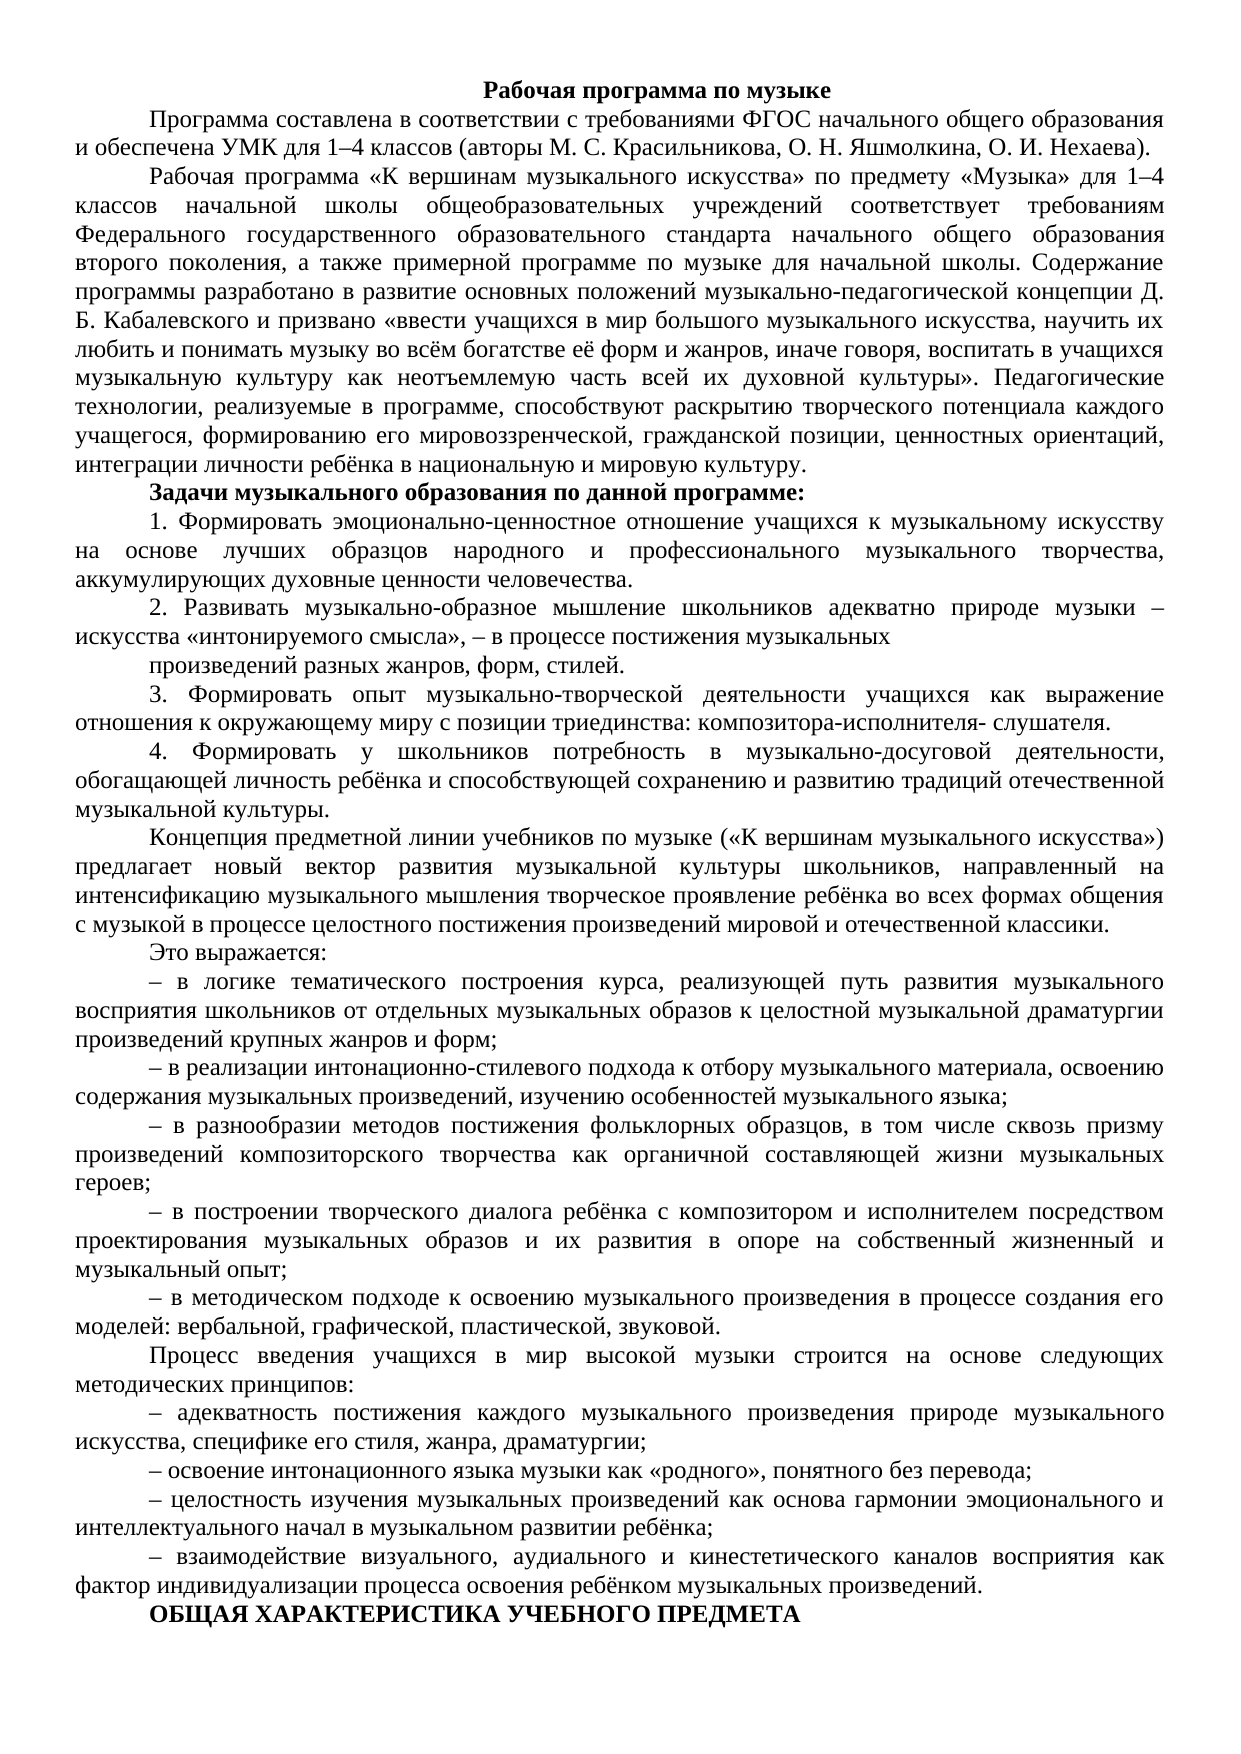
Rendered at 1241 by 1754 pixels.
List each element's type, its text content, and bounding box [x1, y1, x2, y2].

text – в методическом подходе к освоению музыкального произведения в процессе создания его моделей: вербальной, графической, пластической, звуковой. [75, 1282, 1165, 1340]
text Программа составлена в соответствии с требованиями ФГОС начального общего образования и обеспечена УМК для 1–4 классов (авторы М. С. Красильникова, О. Н. Яшмолкина, О. И. Нехаева). [75, 104, 1165, 161]
text 1. Формировать эмоционально-ценностное отношение учащихся к музыкальному искусству на основе лучших образцов народного и профессионального музыкального творчества, аккумулирующих духовные ценности человечества. [75, 506, 1165, 592]
text Задачи музыкального образования по данной программе: [75, 477, 1165, 506]
text 3. Формировать опыт музыкально-творческой деятельности учащихся как выражение отношения к окружающему миру с позиции триединства: композитора-исполнителя- слушателя. [75, 679, 1165, 736]
text – в построении творческого диалога ребёнка с композитором и исполнителем посредством проектирования музыкальных образов и их развития в опоре на собственный жизненный и музыкальный опыт; [75, 1196, 1165, 1282]
text – адекватность постижения каждого музыкального произведения природе музыкального искусства, специфике его стиля, жанра, драматургии; [75, 1397, 1165, 1455]
text – в логике тематического построения курса, реализующей путь развития музыкального восприятия школьников от отдельных музыкальных образов к целостной музыкальной драматургии произведений крупных жанров и форм; [75, 966, 1165, 1052]
text Рабочая программа «К вершинам музыкального искусства» по предмету «Музыка» для 1–4 классов начальной школы общеобразовательных учреждений соответствует требованиям Федерального государственного образовательного стандарта начального общего образования второго поколения, а также примерной программе по музыке для начальной школы. Содержание программы разработано в развитие основных положений музыкально-педагогической концепции Д. Б. Кабалевского и призвано «ввести учащихся в мир большого музыкального искусства, научить их любить и понимать музыку во всём богатстве её форм и жанров, иначе говоря, воспитать в учащихся музыкальную культуру как неотъемлемую часть всей их духовной культуры». Педагогические технологии, реализуемые в программе, способствуют раскрытию творческого потенциала каждого учащегося, формированию его мировоззренческой, гражданской позиции, ценностных ориентаций, интеграции личности ребёнка в национальную и мировую культуру. [75, 161, 1165, 477]
text 2. Развивать музыкально-образное мышление школьников адекватно природе музыки – искусства «интонируемого смысла», – в процессе постижения музыкальных [75, 592, 1165, 650]
text – целостность изучения музыкальных произведений как основа гармонии эмоционального и интеллектуального начал в музыкальном развитии ребёнка; [75, 1484, 1165, 1541]
text ОБЩАЯ ХАРАКТЕРИСТИКА УЧЕБНОГО ПРЕДМЕТА [75, 1599, 1165, 1627]
text – освоение интонационного языка музыки как «родного», понятного без перевода; [75, 1455, 1165, 1484]
text произведений разных жанров, форм, стилей. [75, 650, 1165, 679]
text Процесс введения учащихся в мир высокой музыки строится на основе следующих методических принципов: [75, 1340, 1165, 1397]
text 4. Формировать у школьников потребность в музыкально-досуговой деятельности, обогащающей личность ребёнка и способствующей сохранению и развитию традиций отечественной музыкальной культуры. [75, 736, 1165, 822]
text Концепция предметной линии учебников по музыке («К вершинам музыкального искусства») предлагает новый вектор развития музыкальной культуры школьников, направленный на интенсификацию музыкального мышления творческое проявление ребёнка во всех формах общения с музыкой в процессе целостного постижения произведений мировой и отечественной классики. [75, 822, 1165, 937]
text – в реализации интонационно-стилевого подхода к отбору музыкального материала, освоению содержания музыкальных произведений, изучению особенностей музыкального языка; [75, 1052, 1165, 1110]
text – взаимодействие визуального, аудиального и кинестетического каналов восприятия как фактор индивидуализации процесса освоения ребёнком музыкальных произведений. [75, 1541, 1165, 1599]
text Это выражается: [75, 937, 1165, 966]
text Рабочая программа по музыке [75, 75, 1165, 104]
text – в разнообразии методов постижения фольклорных образцов, в том числе сквозь призму произведений композиторского творчества как органичной составляющей жизни музыкальных героев; [75, 1110, 1165, 1196]
